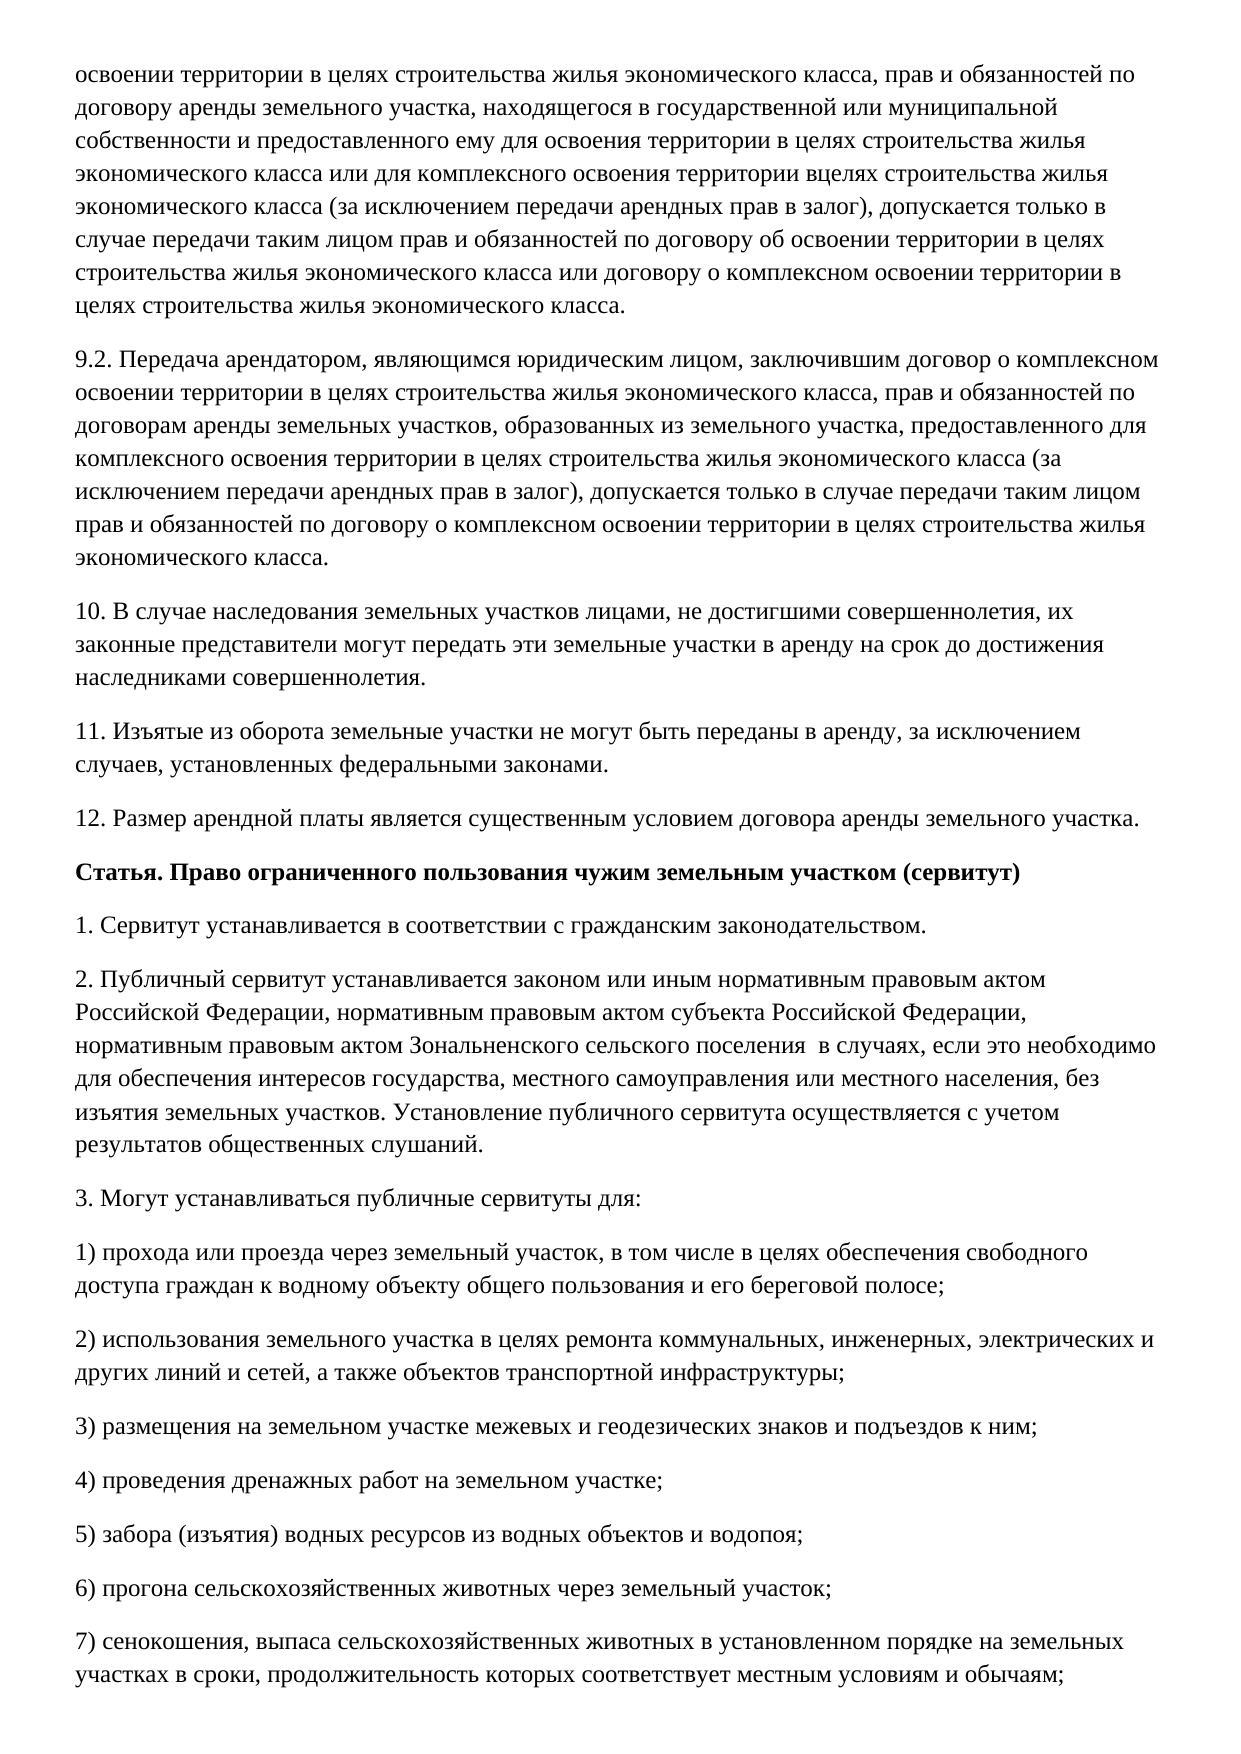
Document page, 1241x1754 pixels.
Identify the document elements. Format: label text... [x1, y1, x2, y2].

text 6) прогона сельскохозяйственных животных через земельный участок; [75, 1573, 1165, 1601]
text 2) использования земельного участка в целях ремонта коммунальных, инженерных, электрических и других линий и сетей, а также объектов транспортной инфраструктуры; [75, 1324, 1165, 1386]
text 1) прохода или проезда через земельный участок, в том числе в целях обеспечения свободного доступа граждан к водному объекту общего пользования и его береговой полосе; [75, 1237, 1165, 1299]
text 3) размещения на земельном участке межевых и геодезических знаков и подъездов к ним; [75, 1411, 1165, 1440]
text 9.2. Передача арендатором, являющимся юридическим лицом, заключившим договор о комплексном освоении территории в целях строительства жилья экономического класса, прав и обязанностей по договорам аренды земельных участков, образованных из земельного участка, предоставленного для комплексного освоения территории в целях строительства жилья экономического класса (за исключением передачи арендных прав в залог), допускается только в случае передачи таким лицом прав и обязанностей по договору о комплексном освоении территории в целях строительства жилья экономического класса. [75, 344, 1165, 571]
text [75, 59, 1165, 319]
text 2. Публичный сервитут устанавливается законом или иным нормативным правовым актом Российской Федерации, нормативным правовым актом субъекта Российской Федерации, нормативным правовым актом Зональненского сельского поселения в случаях, если это необходимо для обеспечения интересов государства, местного самоуправления или местного населения, без изъятия земельных участков. Установление публичного сервитута осуществляется с учетом результатов общественных слушаний. [75, 964, 1165, 1158]
text 7) сенокошения, выпаса сельскохозяйственных животных в установленном порядке на земельных участках в сроки, продолжительность которых соответствует местным условиям и обычаям; [75, 1626, 1165, 1688]
text 5) забора (изъятия) водных ресурсов из водных объектов и водопоя; [75, 1519, 1165, 1547]
text 1. Сервитут устанавливается в соответствии с гражданским законодательством. [75, 911, 1165, 939]
text Статья. Право ограниченного пользования чужим земельным участком (сервитут) [75, 857, 1165, 886]
text 4) проведения дренажных работ на земельном участке; [75, 1465, 1165, 1494]
text 3. Могут устанавливаться публичные сервитуты для: [75, 1183, 1165, 1212]
text 10. В случае наследования земельных участков лицами, не достигшими совершеннолетия, их законные представители могут передать эти земельные участки в аренду на срок до достижения наследниками совершеннолетия. [75, 596, 1165, 691]
text 11. Изъятые из оборота земельные участки не могут быть переданы в аренду, за исключением случаев, установленных федеральными законами. [75, 716, 1165, 778]
text 12. Размер арендной платы является существенным условием договора аренды земельного участка. [75, 803, 1165, 832]
